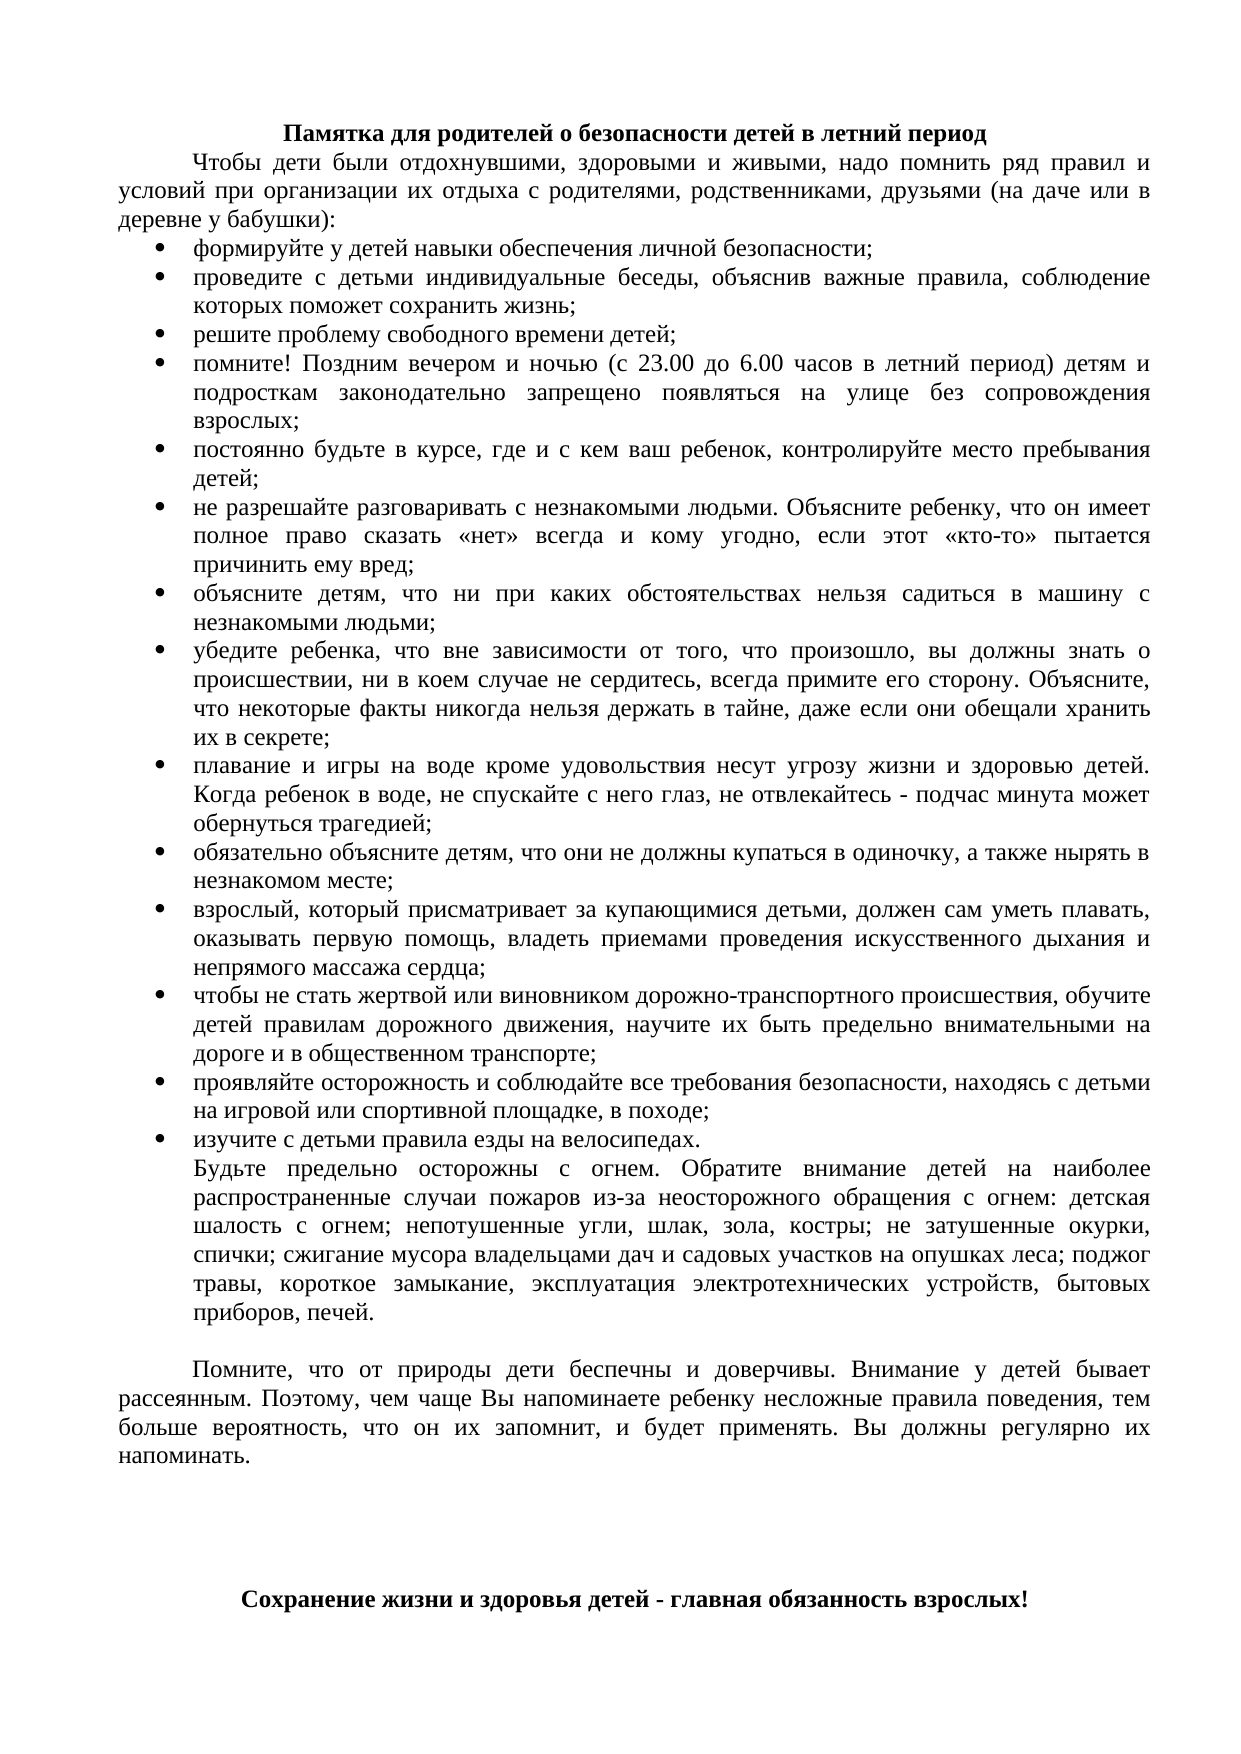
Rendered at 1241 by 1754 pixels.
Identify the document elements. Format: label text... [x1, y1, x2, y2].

list помните! Поздним вечером и ночью (с 23.00 до 6.00 часов в летний период) детям и подросткам законодательно запрещено появляться на улице без сопровождения взрослых; [156, 348, 1152, 434]
list проявляйте осторожность и соблюдайте все требования безопасности, находясь с детьми на игровой или спортивной площадке, в походе; [156, 1067, 1152, 1124]
list проведите с детьми индивидуальные беседы, объяснив важные правила, соблюдение которых поможет сохранить жизнь; [156, 262, 1152, 319]
list чтобы не стать жертвой или виновником дорожно-транспортного происшествия, обучите детей правилам дорожного движения, научите их быть предельно внимательными на дороге и в общественном транспорте; [156, 981, 1152, 1067]
text Будьте предельно осторожны с огнем. Обратите внимание детей на наиболее распространенные случаи пожаров из-за неосторожного обращения с огнем: детская шалость с огнем; непотушенные угли, шлак, зола, костры; не затушенные окурки, спички; сжигание мусора владельцами дач и садовых участков на опушках леса; поджог травы, короткое замыкание, эксплуатация электротехнических устройств, бытовых приборов, печей. [193, 1153, 1152, 1326]
list решите проблему свободного времени детей; [156, 319, 1152, 348]
list плавание и игры на воде кроме удовольствия несут угрозу жизни и здоровью детей. Когда ребенок в воде, не спускайте с него глаз, не отвлекайтесь - подчас минута может обернуться трагедией; [156, 751, 1152, 837]
list формируйте у детей навыки обеспечения личной безопасности; [156, 233, 1152, 262]
list объясните детям, что ни при каких обстоятельствах нельзя садиться в машину с незнакомыми людьми; [156, 578, 1152, 636]
text Памятка для родителей о безопасности детей в летний период [118, 118, 1152, 147]
list убедите ребенка, что вне зависимости от того, что произошло, вы должны знать о происшествии, ни в коем случае не сердитесь, всегда примите его сторону. Объясните, что некоторые факты никогда нельзя держать в тайне, даже если они обещали хранить их в секрете; [156, 636, 1152, 751]
list изучите с детьми правила езды на велосипедах. [156, 1124, 1152, 1153]
list постоянно будьте в курсе, где и с кем ваш ребенок, контролируйте место пребывания детей; [156, 434, 1152, 492]
list не разрешайте разговаривать с незнакомыми людьми. Объясните ребенку, что он имеет полное право сказать «нет» всегда и кому угодно, если этот «кто-то» пытается причинить ему вред; [156, 492, 1152, 578]
text Помните, что от природы дети беспечны и доверчивы. Внимание у детей бывает рассеянным. Поэтому, чем чаще Вы напоминаете ребенку несложные правила поведения, тем больше вероятность, что он их запомнит, и будет применять. Вы должны регулярно их напоминать. [118, 1354, 1152, 1469]
text Сохранение жизни и здоровья детей - главная обязанность взрослых! [118, 1584, 1152, 1613]
list обязательно объясните детям, что они не должны купаться в одиночку, а также нырять в незнакомом месте; [156, 837, 1152, 894]
text Чтобы дети были отдохнувшими, здоровыми и живыми, надо помнить ряд правил и условий при организации их отдыха с родителями, родственниками, друзьями (на даче или в деревне у бабушки): [118, 147, 1152, 233]
list взрослый, который присматривает за купающимися детьми, должен сам уметь плавать, оказывать первую помощь, владеть приемами проведения искусственного дыхания и непрямого массажа сердца; [156, 894, 1152, 981]
